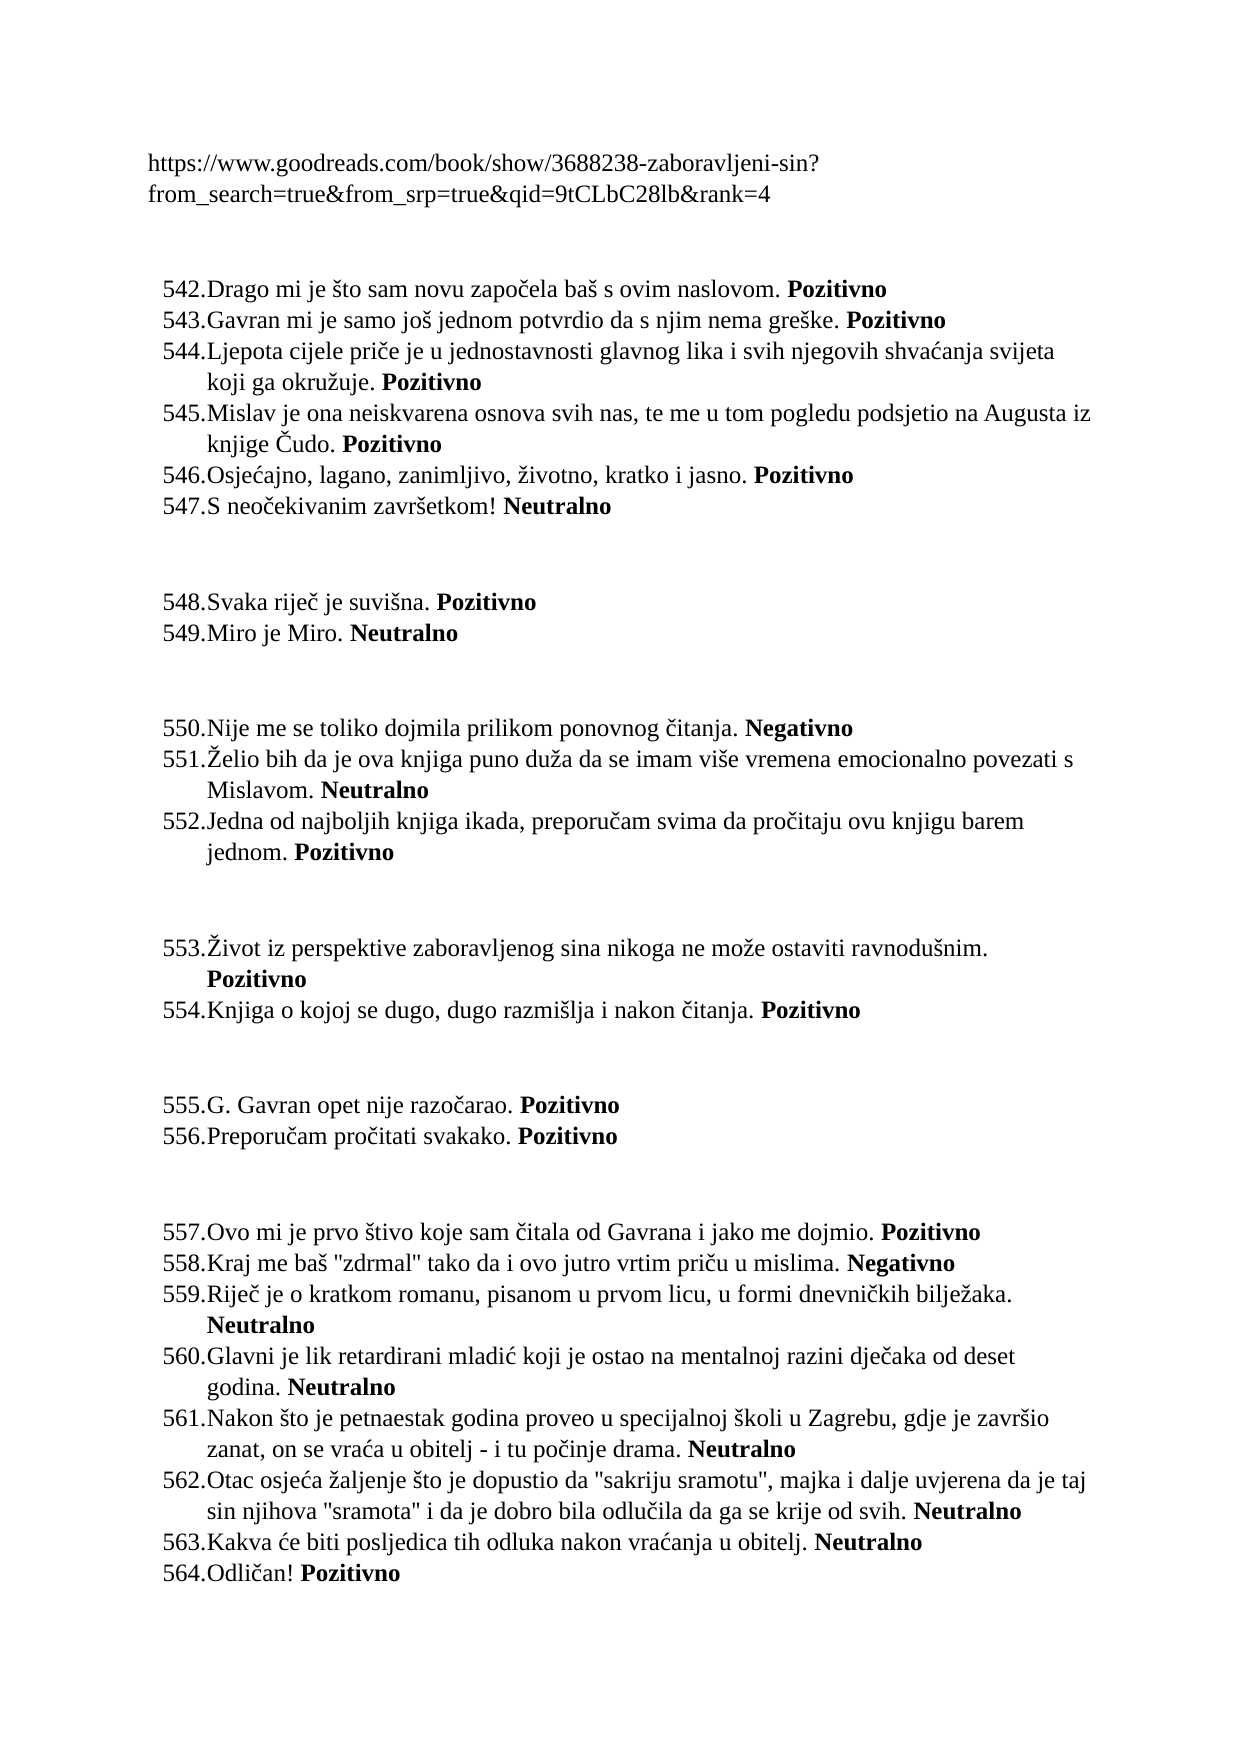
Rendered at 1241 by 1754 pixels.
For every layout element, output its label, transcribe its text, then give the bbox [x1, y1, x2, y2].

list Miro je Miro. Neutralno [162, 618, 1093, 647]
list Ovo mi je prvo štivo koje sam čitala od Gavrana i jako me dojmio. Pozitivno [162, 1217, 1093, 1246]
text https://www.goodreads.com/book/show/3688238-zaboravljeni-sin?from_search=true&from_srp=true&qid=9tCLbC28lb&rank=4 [148, 148, 1093, 207]
list Drago mi je što sam novu započela baš s ovim naslovom. Pozitivno [162, 274, 1093, 303]
list Knjiga o kojoj se dugo, dugo razmišlja i nakon čitanja. Pozitivno [162, 995, 1093, 1024]
list Riječ je o kratkom romanu, pisanom u prvom licu, u formi dnevničkih bilježaka. Neutralno [162, 1279, 1093, 1339]
list Osjećajno, lagano, zanimljivo, životno, kratko i jasno. Pozitivno [162, 460, 1093, 489]
list Glavni je lik retardirani mladić koji je ostao na mentalnoj razini dječaka od deset godina. Neutralno [162, 1341, 1093, 1401]
list Život iz perspektive zaboravljenog sina nikoga ne može ostaviti ravnodušnim. Pozitivno [162, 933, 1093, 993]
list Ljepota cijele priče je u jednostavnosti glavnog lika i svih njegovih shvaćanja svijeta koji ga okružuje. Pozitivno [162, 336, 1093, 396]
list Otac osjeća žaljenje što je dopustio da ''sakriju sramotu'', majka i dalje uvjerena da je taj sin njihova ''sramota'' i da je dobro bila odlučila da ga se krije od svih. Neutralno [162, 1465, 1093, 1525]
list Gavran mi je samo još jednom potvrdio da s njim nema greške. Pozitivno [162, 305, 1093, 334]
list Jedna od najboljih knjiga ikada, preporučam svima da pročitaju ovu knjigu barem jednom. Pozitivno [162, 806, 1093, 866]
list Kakva će biti posljedica tih odluka nakon vraćanja u obitelj. Neutralno [162, 1527, 1093, 1556]
list G. Gavran opet nije razočarao. Pozitivno [162, 1090, 1093, 1119]
list Želio bih da je ova knjiga puno duža da se imam više vremena emocionalno povezati s Mislavom. Neutralno [162, 744, 1093, 804]
list Preporučam pročitati svakako. Pozitivno [162, 1121, 1093, 1150]
list Kraj me baš ''zdrmal'' tako da i ovo jutro vrtim priču u mislima. Negativno [162, 1248, 1093, 1277]
list Nije me se toliko dojmila prilikom ponovnog čitanja. Negativno [162, 713, 1093, 742]
list Nakon što je petnaestak godina proveo u specijalnoj školi u Zagrebu, gdje je završio zanat, on se vraća u obitelj - i tu počinje drama. Neutralno [162, 1403, 1093, 1463]
list Svaka riječ je suvišna. Pozitivno [162, 587, 1093, 616]
list Odličan! Pozitivno [162, 1558, 1093, 1587]
list S neočekivanim završetkom! Neutralno [162, 491, 1093, 520]
list Mislav je ona neiskvarena osnova svih nas, te me u tom pogledu podsjetio na Augusta iz knjige Čudo. Pozitivno [162, 398, 1093, 458]
